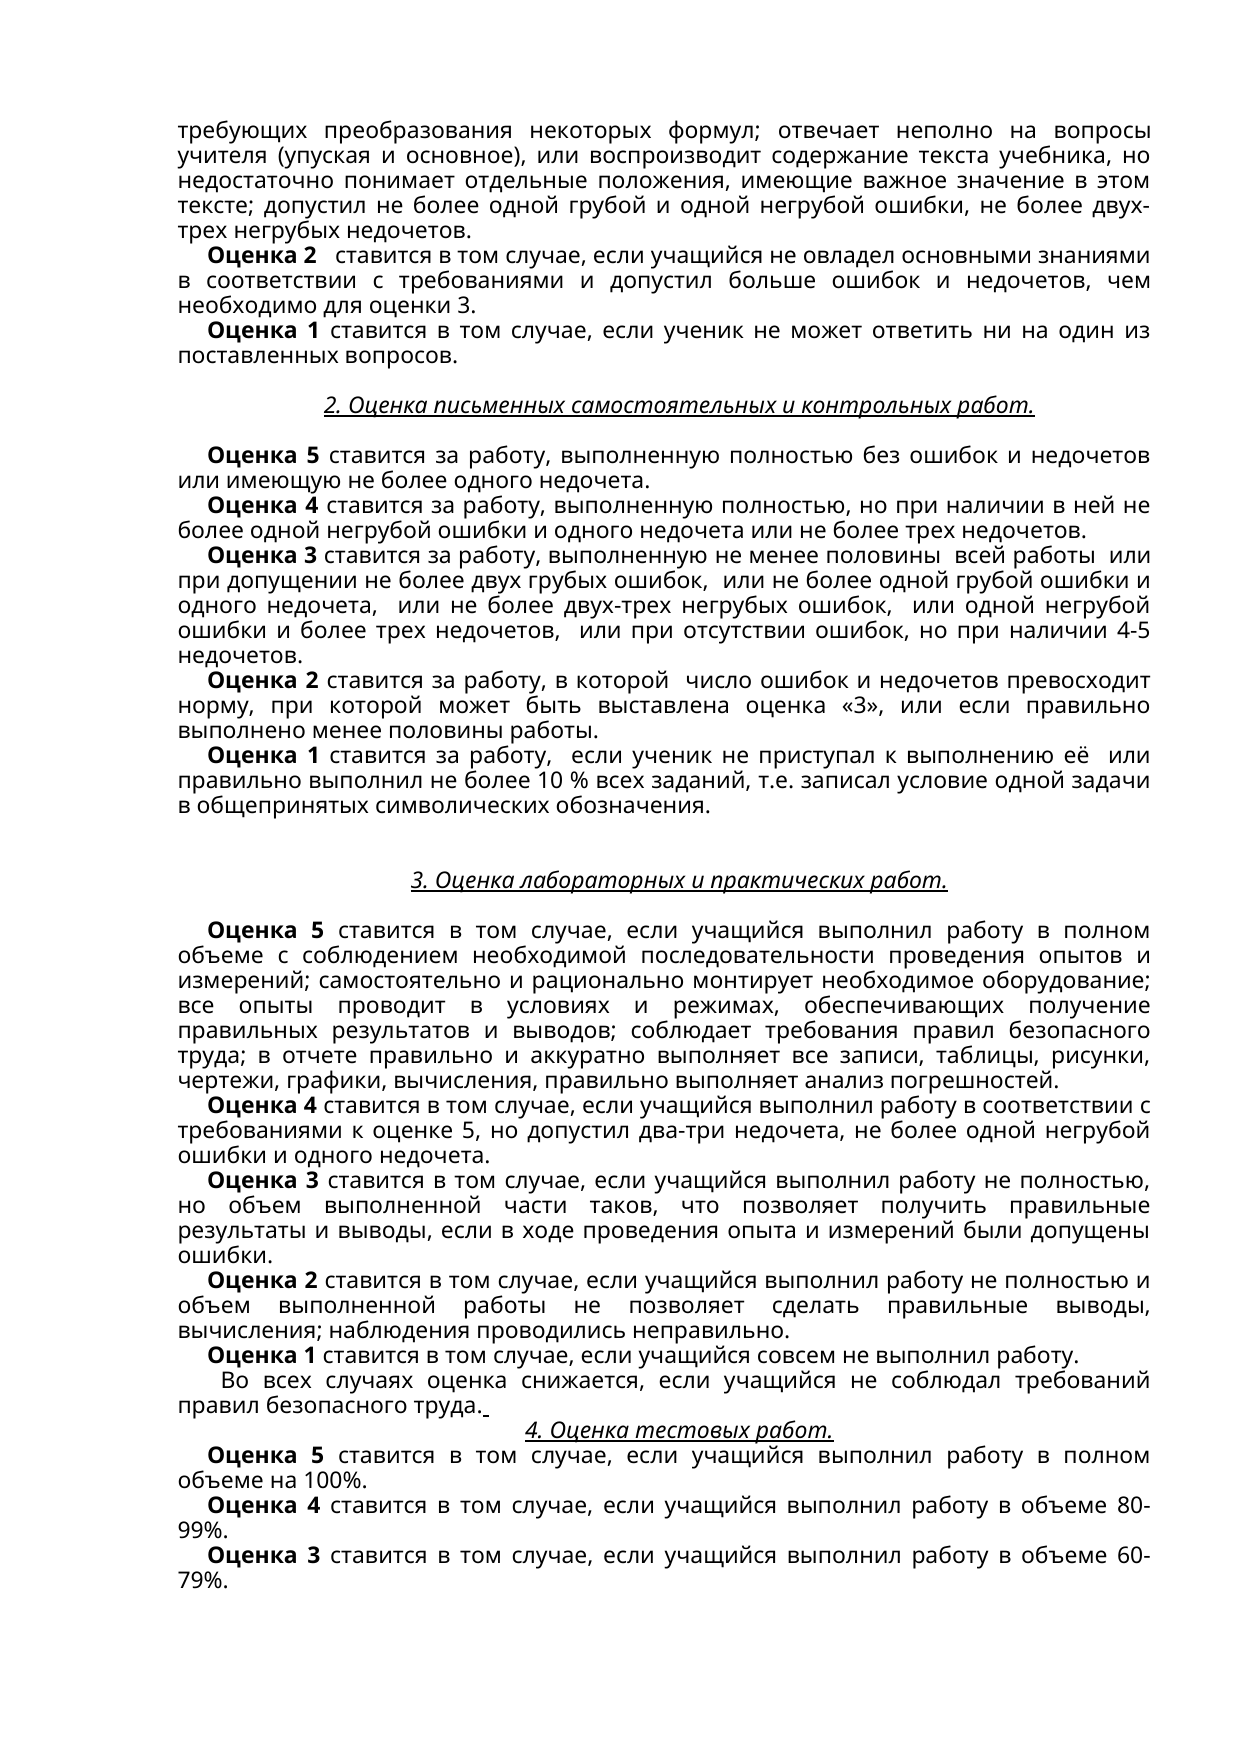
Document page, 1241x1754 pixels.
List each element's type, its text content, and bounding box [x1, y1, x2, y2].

text 4. Оценка тестовых работ. [177, 1418, 1152, 1443]
text Оценка 5 ставится в том случае, если учащийся выполнил работу в полном объеме на 100%. [177, 1443, 1152, 1493]
text Оценка 1 ставится в том случае, если ученик не может ответить ни на один из поставленных вопросов. [177, 318, 1152, 368]
text Оценка 4 ставится в том случае, если учащийся выполнил работу в объеме 80-99%. [177, 1493, 1152, 1543]
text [177, 118, 1152, 243]
text Оценка 1 ставится в том случае, если учащийся совсем не выполнил работу. [177, 1343, 1152, 1368]
text Оценка 2 ставится за работу, в которой число ошибок и недочетов превосходит норму, при которой может быть выставлена оценка «3», или если правильно выполнено менее половины работы. [177, 668, 1152, 743]
text Оценка 5 ставится в том случае, если учащийся выполнил работу в полном объеме с соблюдением необходимой последовательности проведения опытов и измерений; самостоятельно и рационально монтирует необходимое оборудование; все опыты проводит в условиях и режимах, обеспечивающих получение правильных результатов и выводов; соблюдает требования правил безопасного труда; в отчете правильно и аккуратно выполняет все записи, таблицы, рисунки, чертежи, графики, вычисления, правильно выполняет анализ погрешностей. [177, 918, 1152, 1093]
text Оценка 2 ставится в том случае, если учащийся не овладел основными знаниями в соответствии с требованиями и допустил больше ошибок и недочетов, чем необходимо для оценки 3. [177, 243, 1152, 318]
text Оценка 1 ставится за работу, если ученик не приступал к выполнению её или правильно выполнил не более 10 % всех заданий, т.е. записал условие одной задачи в общепринятых символических обозначения. [177, 743, 1152, 818]
text Оценка 4 ставится за работу, выполненную полностью, но при наличии в ней не более одной негрубой ошибки и одного недочета или не более трех недочетов. [177, 493, 1152, 543]
text 2. Оценка письменных самостоятельных и контрольных работ. [177, 393, 1152, 418]
text 3. Оценка лабораторных и практических работ. [177, 868, 1152, 893]
text Оценка 5 ставится за работу, выполненную полностью без ошибок и недочетов или имеющую не более одного недочета. [177, 443, 1152, 493]
text Оценка 3 ставится в том случае, если учащийся выполнил работу не полностью, но объем выполненной части таков, что позволяет получить правильные результаты и выводы, если в ходе проведения опыта и измерений были допущены ошибки. [177, 1168, 1152, 1268]
text Оценка 3 ставится в том случае, если учащийся выполнил работу в объеме 60-79%. [177, 1543, 1152, 1593]
text Оценка 3 ставится за работу, выполненную не менее половины всей работы или при допущении не более двух грубых ошибок, или не более одной грубой ошибки и одного недочета, или не более двух-трех негрубых ошибок, или одной негрубой ошибки и более трех недочетов, или при отсутствии ошибок, но при наличии 4-5 недочетов. [177, 543, 1152, 668]
text Во всех случаях оценка снижается, если учащийся не соблюдал требований правил безопасного труда. [177, 1368, 1152, 1418]
text Оценка 4 ставится в том случае, если учащийся выполнил работу в соответствии с требованиями к оценке 5, но допустил два-три недочета, не более одной негрубой ошибки и одного недочета. [177, 1093, 1152, 1168]
text Оценка 2 ставится в том случае, если учащийся выполнил работу не полностью и объем выполненной работы не позволяет сделать правильные выводы, вычисления; наблюдения проводились неправильно. [177, 1268, 1152, 1343]
